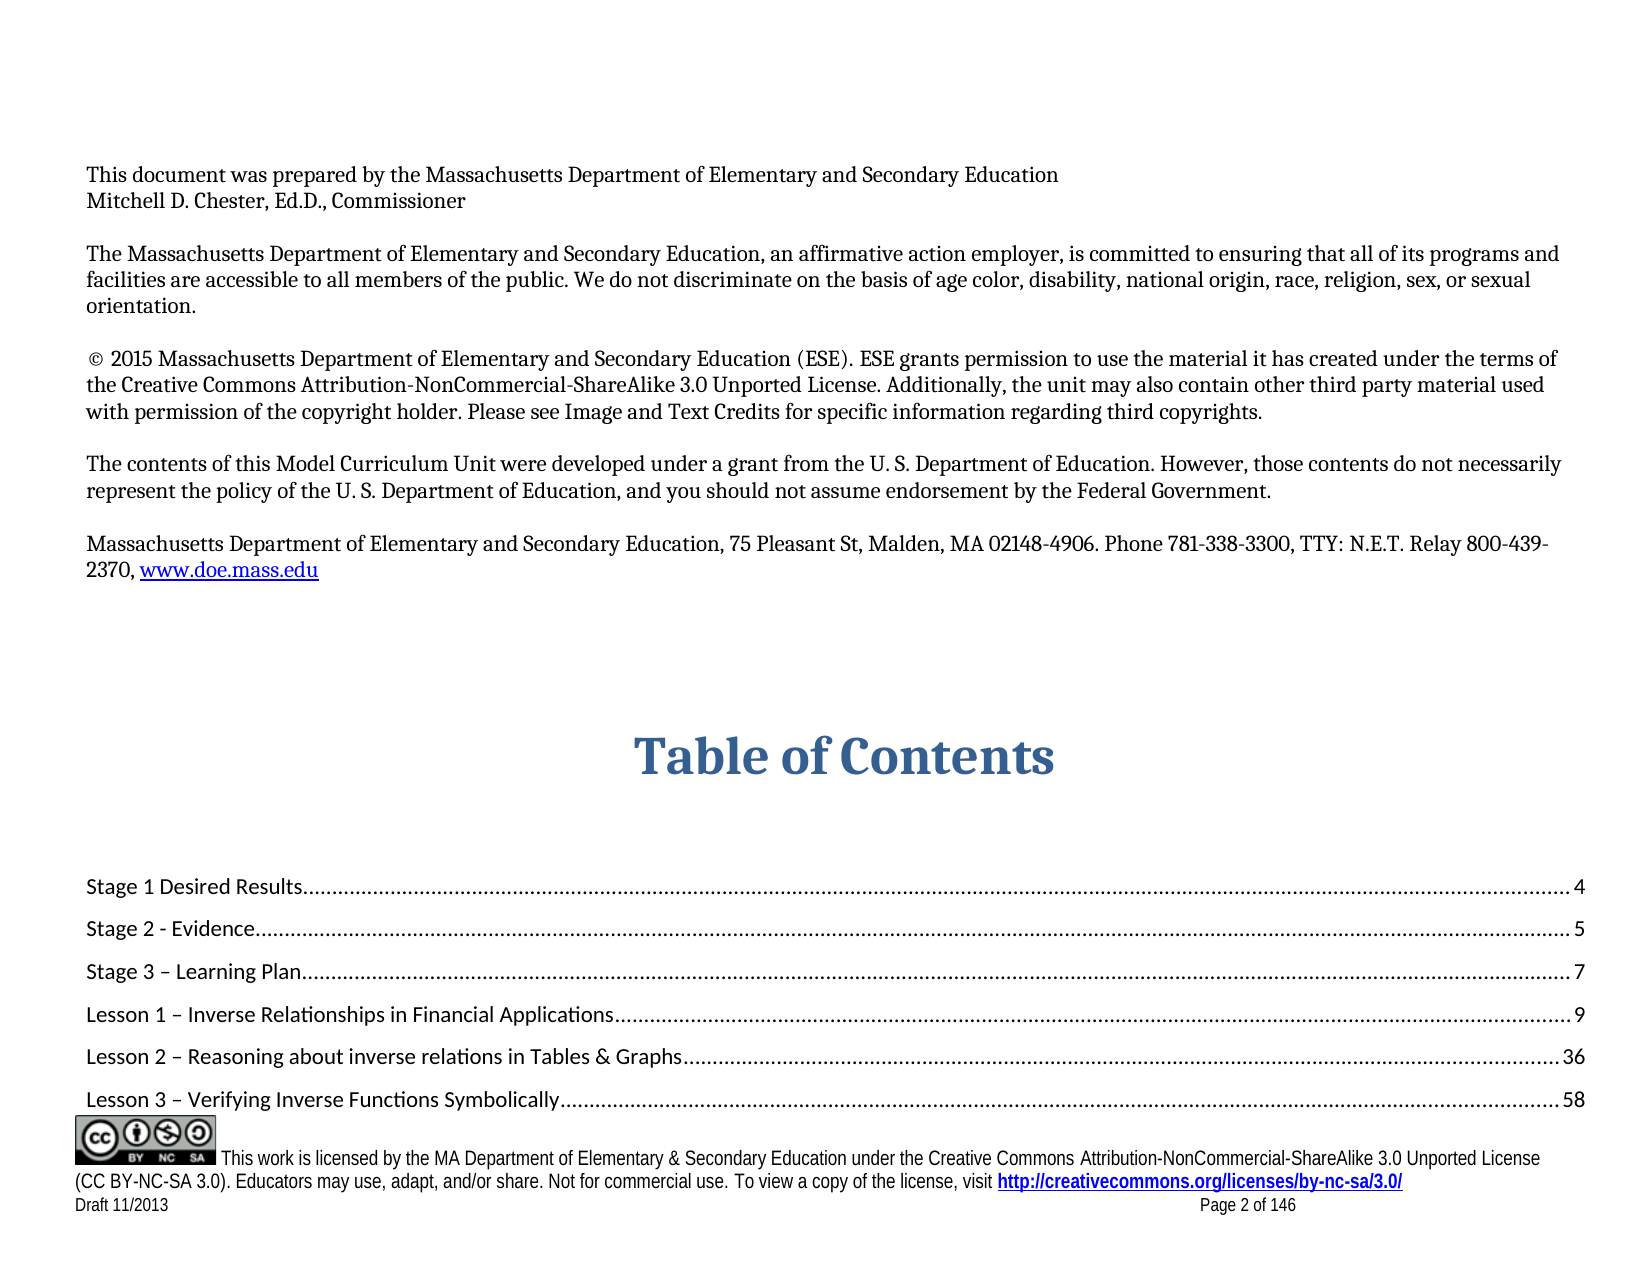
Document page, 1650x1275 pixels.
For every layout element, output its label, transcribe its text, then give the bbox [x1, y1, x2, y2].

picture [75, 1115, 217, 1165]
table_header [75, 726, 1615, 1115]
